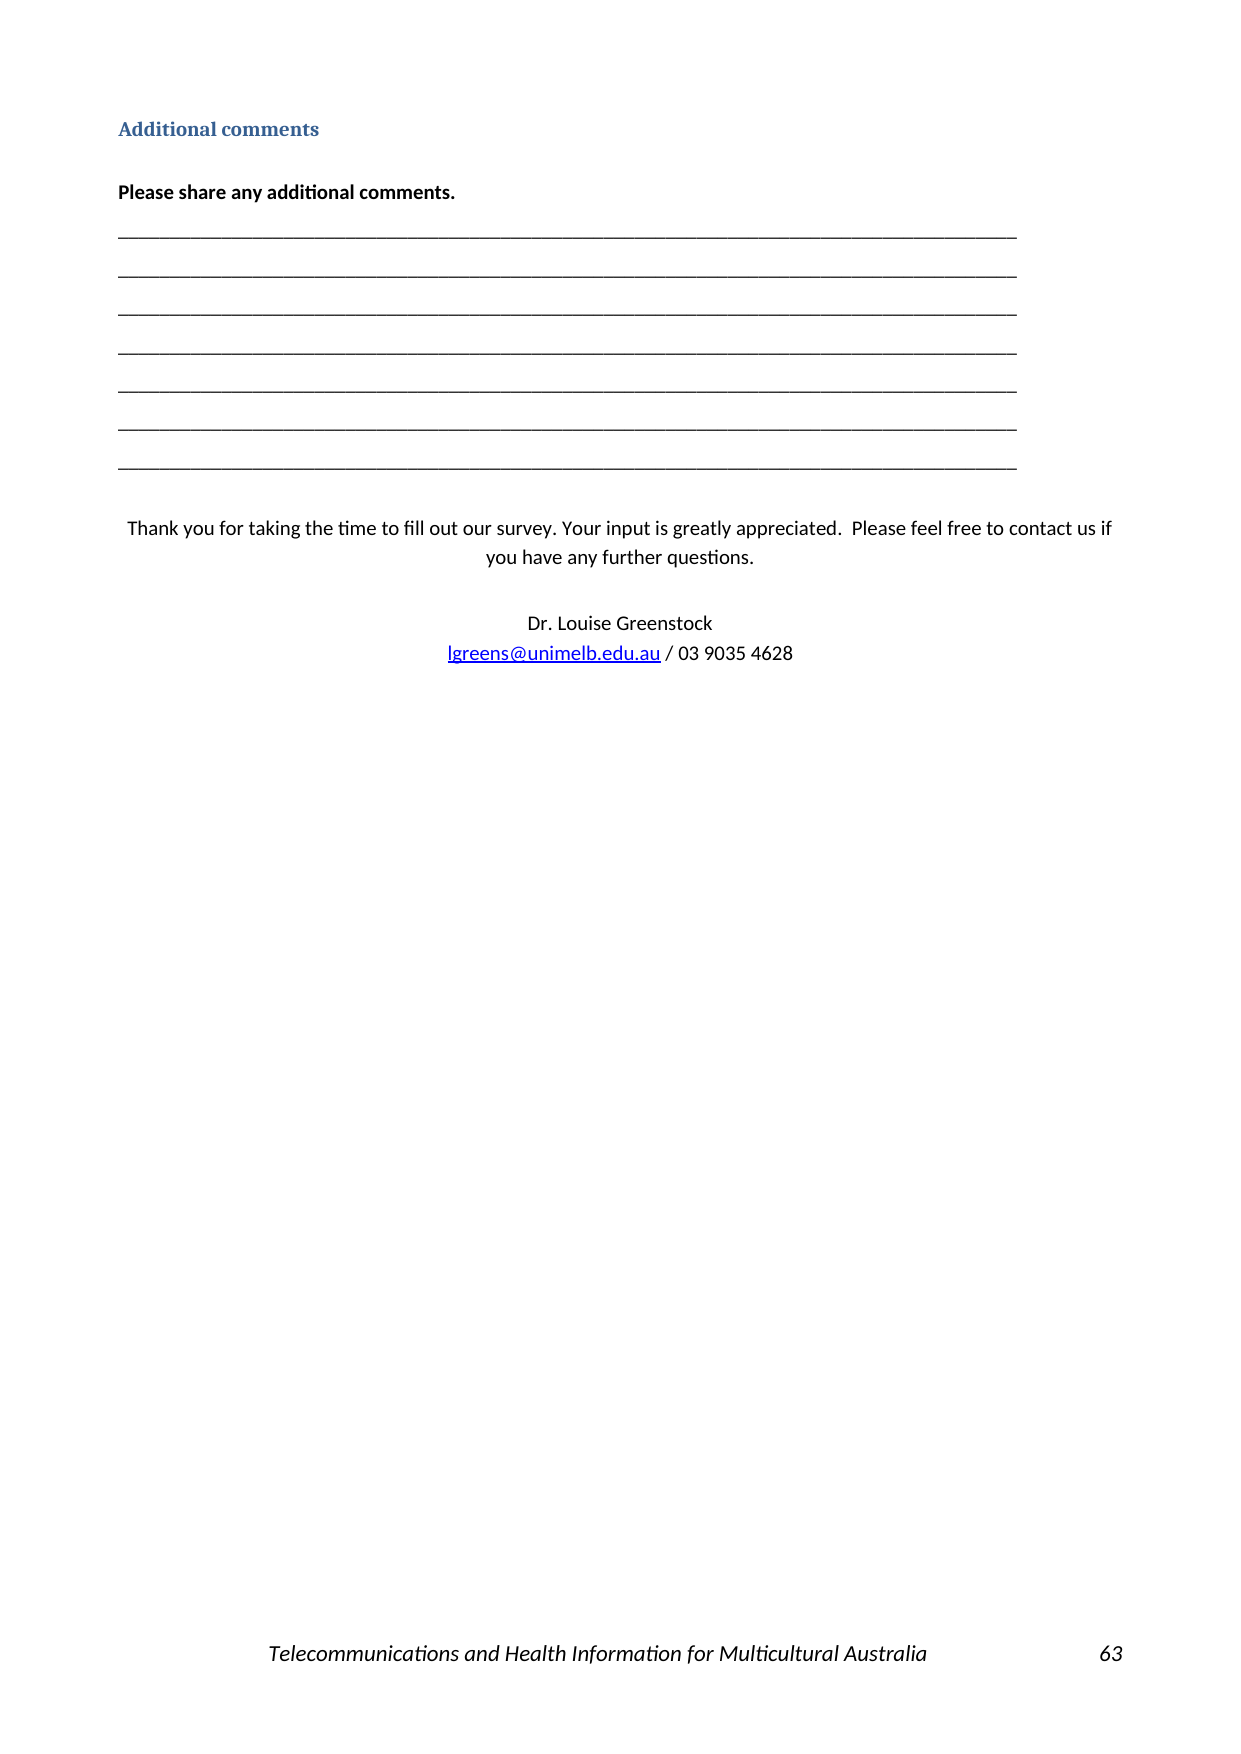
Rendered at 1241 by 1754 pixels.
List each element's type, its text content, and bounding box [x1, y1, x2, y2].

text Thank you for taking the time to fill out our survey. Your input is greatly appreciated. Please feel free to contact us if you have any further questions. [118, 515, 1122, 569]
text lgreens@unimelb.edu.au / 03 9035 4628 [118, 640, 1122, 665]
subtitle Additional comments [118, 118, 1122, 142]
text Dr. Louise Greenstock [118, 611, 1122, 636]
text Please share any additional comments. [118, 179, 1122, 204]
